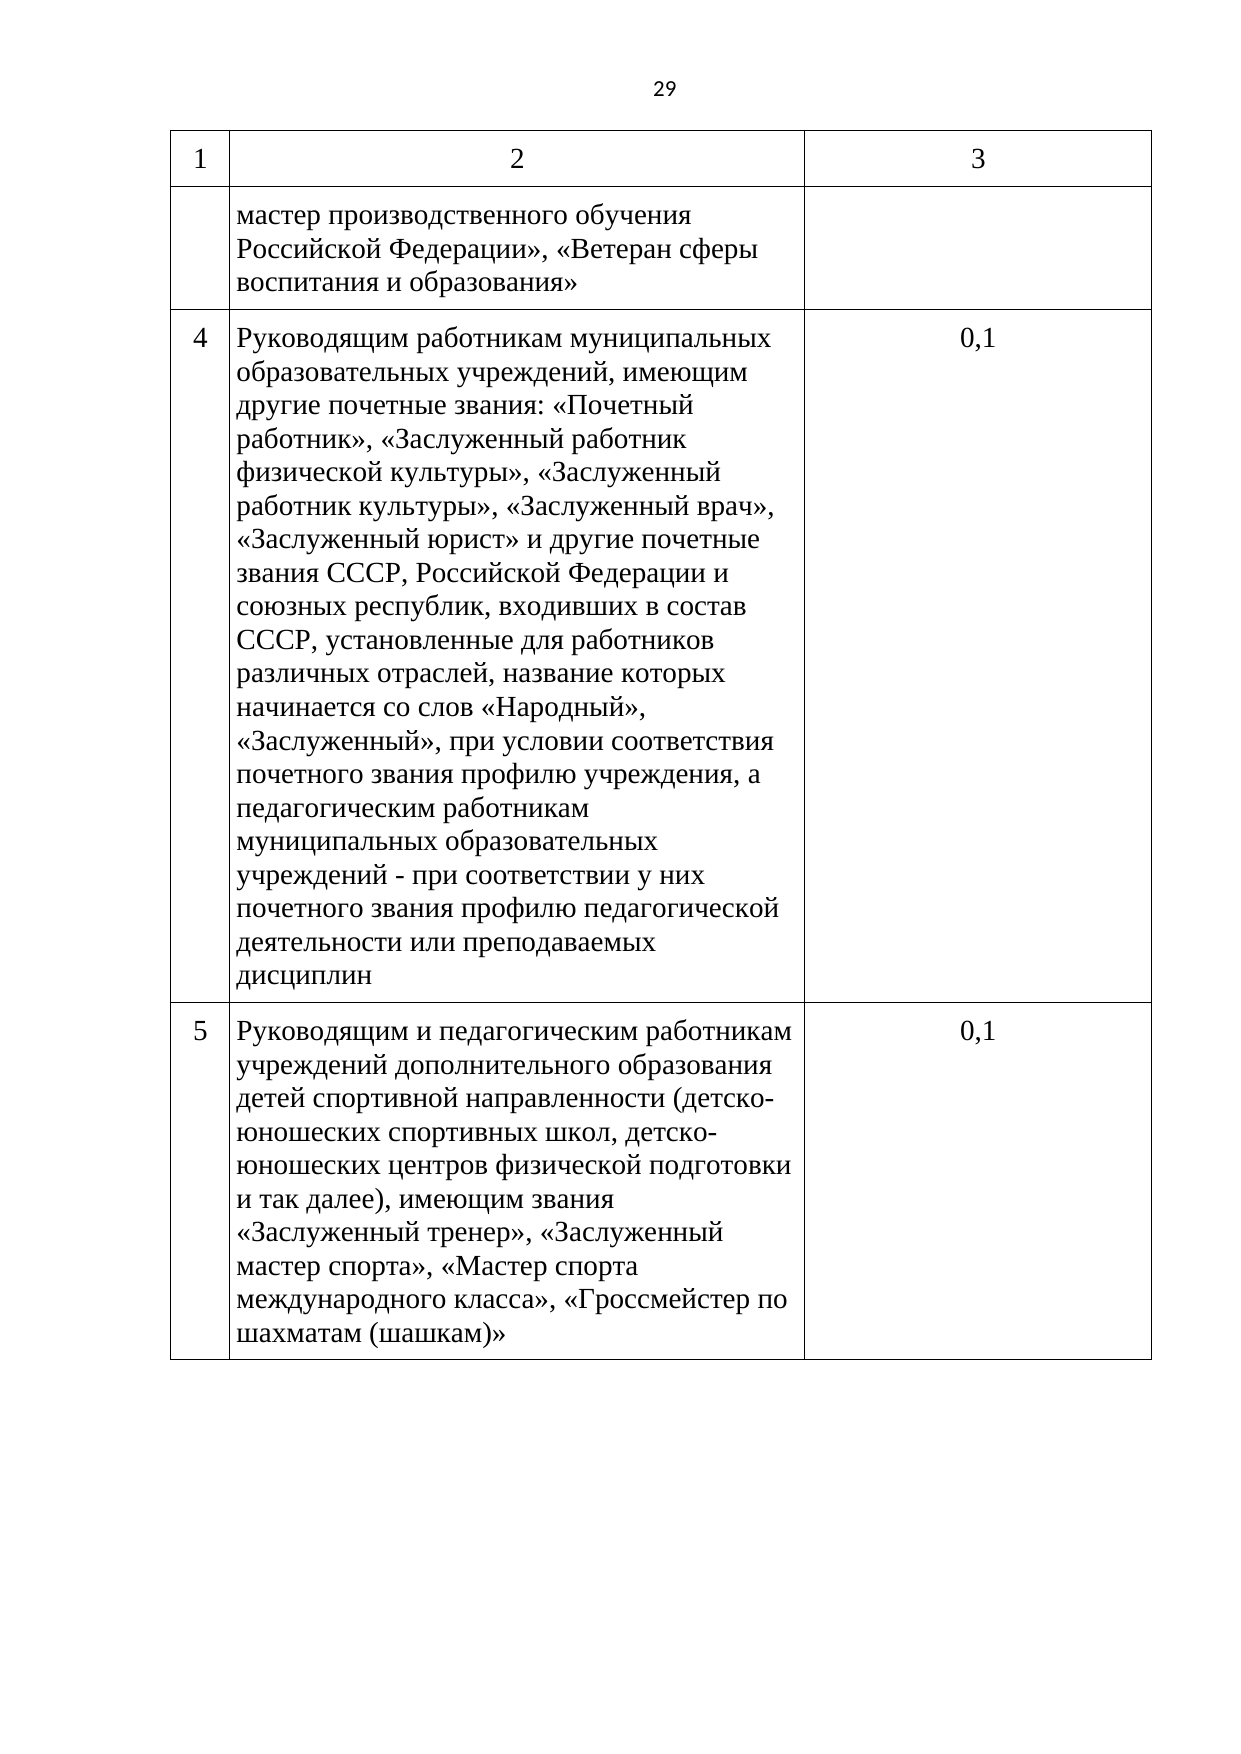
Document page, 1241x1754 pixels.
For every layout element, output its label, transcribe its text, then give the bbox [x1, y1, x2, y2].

table_cell 0,1 [805, 310, 1151, 1002]
table_cell 3 [805, 131, 1151, 186]
table_cell Руководящим работникам муниципальных образовательных учреждений, имеющим другие почетные звания: «Почетный работник», «Заслуженный работник физической культуры», «Заслуженный работник культуры», «Заслуженный врач», «Заслуженный юрист» и другие почетные звания СССР, Российской Федерации и союзных республик, входивших в состав СССР, установленные для работников различных отраслей, название которых начинается со слов «Народный», «Заслуженный», при условии соответствия почетного звания профилю учреждения, а педагогическим работникам муниципальных образовательных учреждений - при соответствии у них почетного звания профилю педагогической деятельности или преподаваемых дисциплин [230, 310, 804, 1002]
table_cell 0,1 [805, 1003, 1151, 1359]
table_cell 1 [171, 131, 229, 186]
table_cell Руководящим и педагогическим работникам учреждений дополнительного образования детей спортивной направленности (детско-юношеских спортивных школ, детско-юношеских центров физической подготовки и так далее), имеющим звания «Заслуженный тренер», «Заслуженный мастер спорта», «Мастер спорта международного класса», «Гроссмейстер по шахматам (шашкам)» [230, 1003, 804, 1359]
table_cell 4 [171, 310, 229, 1002]
table_cell [171, 187, 229, 308]
table_cell [805, 187, 1151, 308]
table_cell мастер производственного обучения Российской Федерации», «Ветеран сферы воспитания и образования» [230, 187, 804, 308]
table_cell 5 [171, 1003, 229, 1359]
table_cell 2 [230, 131, 804, 186]
